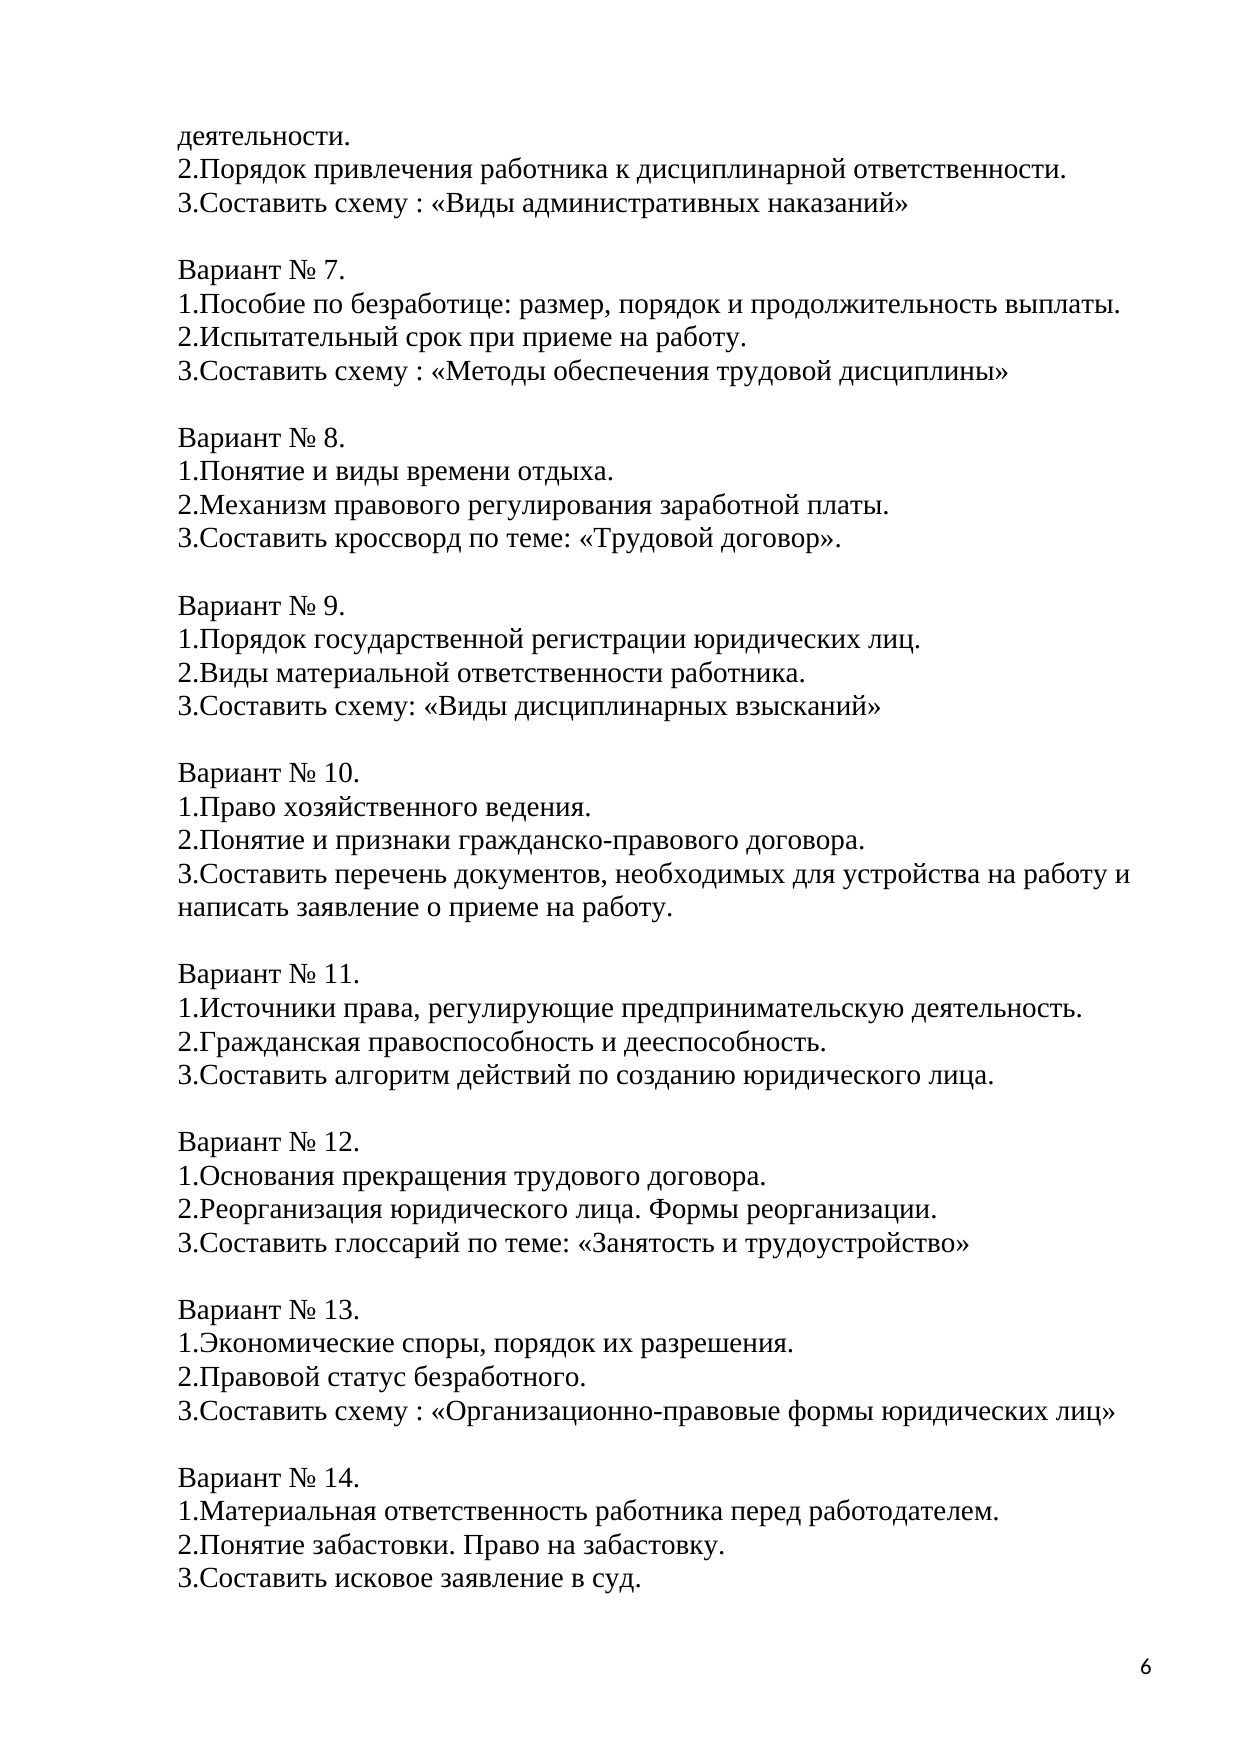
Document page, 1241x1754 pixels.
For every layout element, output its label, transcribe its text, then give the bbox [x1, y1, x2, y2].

text 2.Понятие и признаки гражданско-правового договора. [177, 822, 1152, 856]
text 1.Экономические споры, порядок их разрешения. [177, 1326, 1152, 1359]
text 1.Пособие по безработице: размер, порядок и продолжительность выплаты. [177, 286, 1152, 319]
text 3.Составить исковое заявление в суд. [177, 1560, 1152, 1594]
text 1.Право хозяйственного ведения. [177, 789, 1152, 822]
text Вариант № 12. [177, 1124, 1152, 1158]
text Вариант № 10. [177, 755, 1152, 789]
text 2.Механизм правового регулирования заработной платы. [177, 487, 1152, 521]
text 2.Понятие забастовки. Право на забастовку. [177, 1527, 1152, 1560]
text 2.Правовой статус безработного. [177, 1359, 1152, 1393]
text 3.Составить перечень документов, необходимых для устройства на работу и [177, 856, 1152, 889]
text 3.Составить кроссворд по теме: «Трудовой договор». [177, 521, 1152, 554]
text 2.Гражданская правоспособность и дееспособность. [177, 1024, 1152, 1057]
text Вариант № 9. [177, 588, 1152, 621]
text 1.Источники права, регулирующие предпринимательскую деятельность. [177, 990, 1152, 1024]
text 3.Составить схему: «Виды дисциплинарных взысканий» [177, 688, 1152, 722]
text деятельности. [177, 118, 1152, 152]
text 3.Составить глоссарий по теме: «Занятость и трудоустройство» [177, 1225, 1152, 1258]
text 1.Основания прекращения трудового договора. [177, 1158, 1152, 1191]
text 2.Порядок привлечения работника к дисциплинарной ответственности. [177, 152, 1152, 185]
text 1.Материальная ответственность работника перед работодателем. [177, 1493, 1152, 1527]
text Вариант № 7. [177, 252, 1152, 286]
text 1.Понятие и виды времени отдыха. [177, 453, 1152, 487]
text 2.Испытательный срок при приеме на работу. [177, 319, 1152, 353]
text 2.Виды материальной ответственности работника. [177, 655, 1152, 688]
text 3.Составить схему : «Методы обеспечения трудовой дисциплины» [177, 353, 1152, 386]
text написать заявление о приеме на работу. [177, 889, 1152, 923]
text Вариант № 13. [177, 1292, 1152, 1326]
text Вариант № 8. [177, 420, 1152, 453]
text 3.Составить алгоритм действий по созданию юридического лица. [177, 1057, 1152, 1091]
text Вариант № 11. [177, 957, 1152, 990]
text Вариант № 14. [177, 1460, 1152, 1493]
text 2.Реорганизация юридического лица. Формы реорганизации. [177, 1191, 1152, 1225]
text 1.Порядок государственной регистрации юридических лиц. [177, 621, 1152, 655]
text 3.Составить схему : «Виды административных наказаний» [177, 185, 1152, 219]
text 3.Составить схему : «Организационно-правовые формы юридических лиц» [177, 1393, 1152, 1426]
